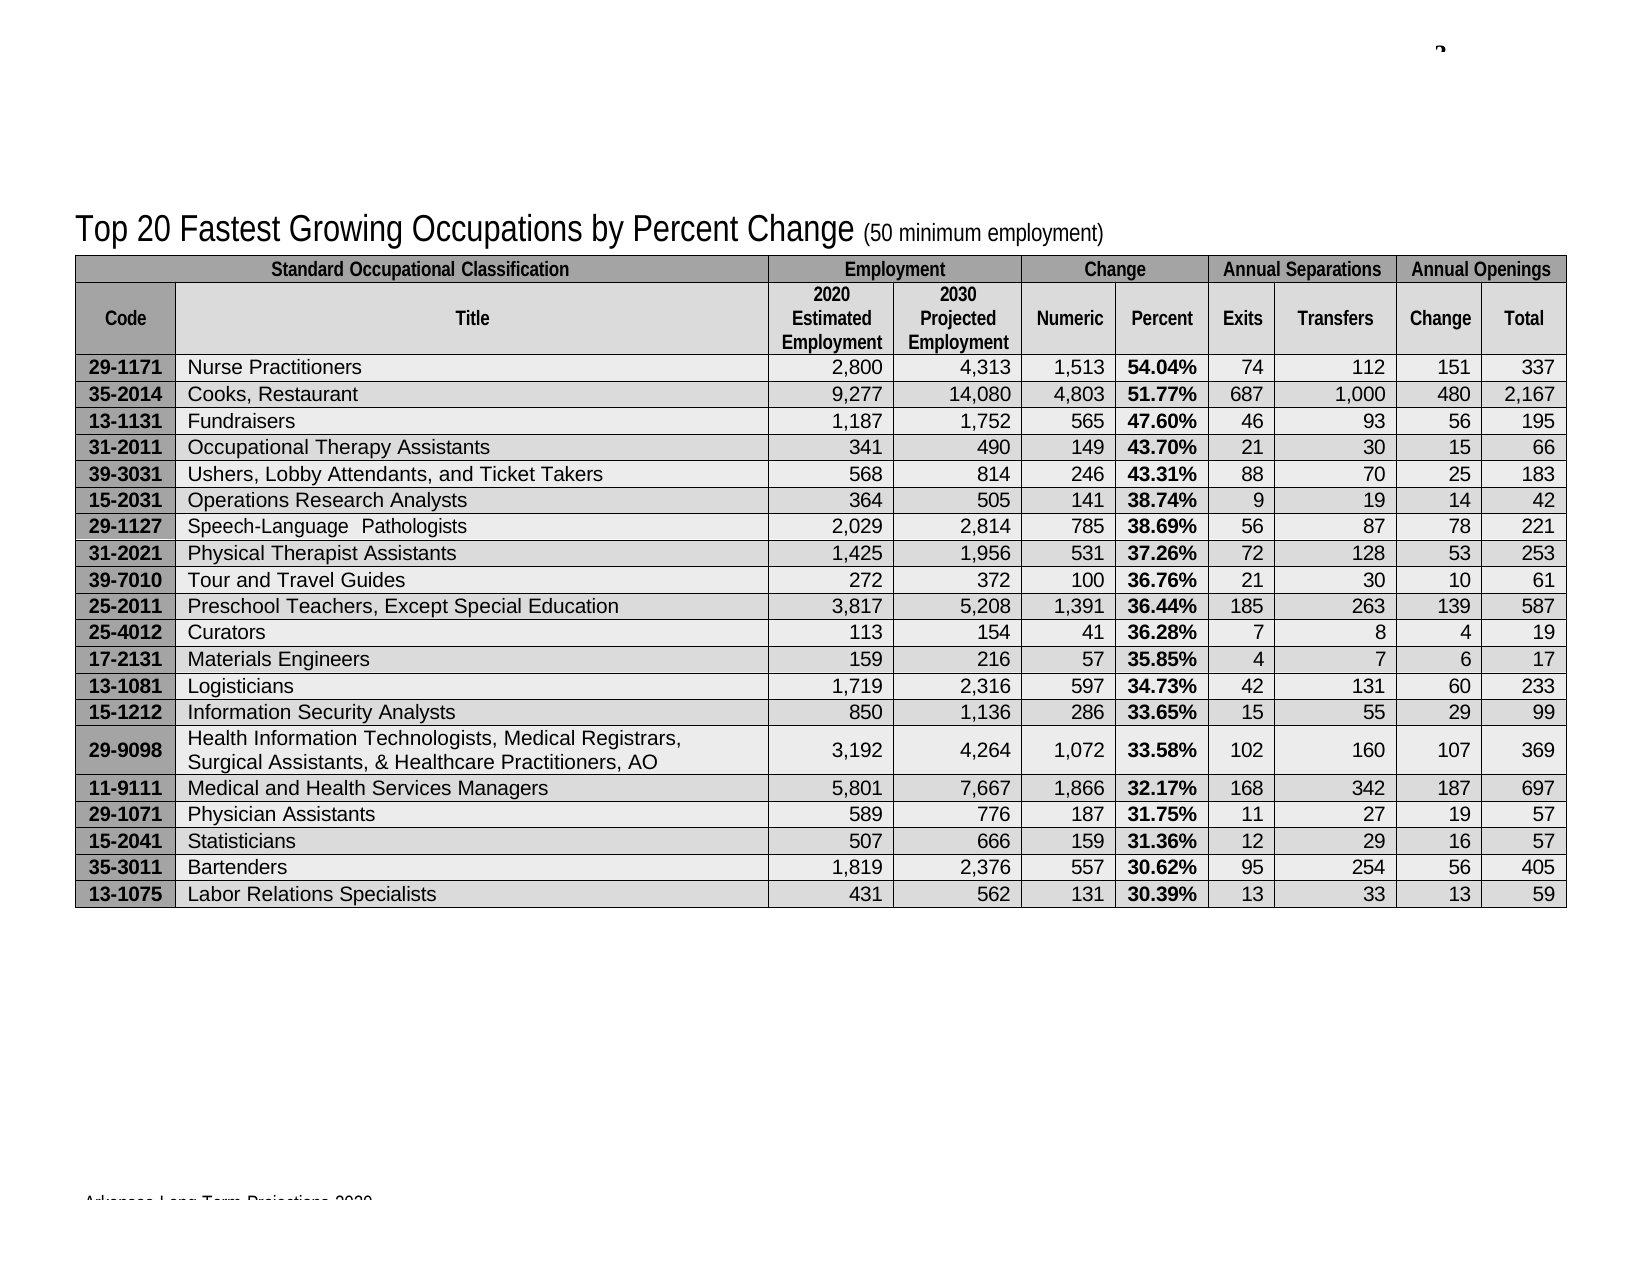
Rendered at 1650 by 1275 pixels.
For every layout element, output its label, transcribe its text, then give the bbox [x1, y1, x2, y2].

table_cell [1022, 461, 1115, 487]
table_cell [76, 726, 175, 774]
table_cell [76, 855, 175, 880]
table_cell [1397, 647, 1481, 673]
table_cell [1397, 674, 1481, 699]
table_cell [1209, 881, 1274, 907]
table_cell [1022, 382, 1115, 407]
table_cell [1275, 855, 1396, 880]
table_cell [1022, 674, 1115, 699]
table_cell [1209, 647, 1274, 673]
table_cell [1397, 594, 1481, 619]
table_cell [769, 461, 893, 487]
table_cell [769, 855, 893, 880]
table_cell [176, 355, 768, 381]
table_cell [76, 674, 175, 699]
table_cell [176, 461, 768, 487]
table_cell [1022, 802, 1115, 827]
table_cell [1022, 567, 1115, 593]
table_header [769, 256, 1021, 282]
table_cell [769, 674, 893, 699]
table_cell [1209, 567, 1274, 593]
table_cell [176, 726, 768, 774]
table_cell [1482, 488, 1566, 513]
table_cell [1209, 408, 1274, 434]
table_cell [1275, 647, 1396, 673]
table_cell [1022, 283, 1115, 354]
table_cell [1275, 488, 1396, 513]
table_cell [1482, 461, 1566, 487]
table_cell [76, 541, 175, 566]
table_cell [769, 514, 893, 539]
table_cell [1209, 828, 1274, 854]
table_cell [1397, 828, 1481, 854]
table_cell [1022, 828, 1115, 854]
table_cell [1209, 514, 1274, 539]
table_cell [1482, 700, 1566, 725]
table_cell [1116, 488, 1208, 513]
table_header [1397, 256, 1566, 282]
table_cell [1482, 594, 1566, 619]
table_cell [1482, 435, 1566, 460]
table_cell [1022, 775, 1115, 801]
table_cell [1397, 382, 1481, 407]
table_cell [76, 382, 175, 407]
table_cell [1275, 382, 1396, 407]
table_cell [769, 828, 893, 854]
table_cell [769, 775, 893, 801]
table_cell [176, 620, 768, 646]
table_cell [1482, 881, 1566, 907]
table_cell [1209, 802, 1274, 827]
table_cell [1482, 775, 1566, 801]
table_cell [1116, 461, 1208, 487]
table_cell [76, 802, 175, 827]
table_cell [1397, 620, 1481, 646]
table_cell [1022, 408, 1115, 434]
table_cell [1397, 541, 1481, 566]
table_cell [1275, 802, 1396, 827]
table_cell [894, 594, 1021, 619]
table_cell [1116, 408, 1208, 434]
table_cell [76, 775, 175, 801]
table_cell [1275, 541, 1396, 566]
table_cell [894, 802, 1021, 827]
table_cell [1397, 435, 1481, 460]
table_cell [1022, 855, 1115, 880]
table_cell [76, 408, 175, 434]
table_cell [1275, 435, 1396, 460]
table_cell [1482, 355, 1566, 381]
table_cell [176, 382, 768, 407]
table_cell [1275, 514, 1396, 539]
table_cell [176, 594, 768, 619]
text Top 20 Fastest Growing Occupations by Percent Change (50 minimum employment) [75, 206, 1631, 249]
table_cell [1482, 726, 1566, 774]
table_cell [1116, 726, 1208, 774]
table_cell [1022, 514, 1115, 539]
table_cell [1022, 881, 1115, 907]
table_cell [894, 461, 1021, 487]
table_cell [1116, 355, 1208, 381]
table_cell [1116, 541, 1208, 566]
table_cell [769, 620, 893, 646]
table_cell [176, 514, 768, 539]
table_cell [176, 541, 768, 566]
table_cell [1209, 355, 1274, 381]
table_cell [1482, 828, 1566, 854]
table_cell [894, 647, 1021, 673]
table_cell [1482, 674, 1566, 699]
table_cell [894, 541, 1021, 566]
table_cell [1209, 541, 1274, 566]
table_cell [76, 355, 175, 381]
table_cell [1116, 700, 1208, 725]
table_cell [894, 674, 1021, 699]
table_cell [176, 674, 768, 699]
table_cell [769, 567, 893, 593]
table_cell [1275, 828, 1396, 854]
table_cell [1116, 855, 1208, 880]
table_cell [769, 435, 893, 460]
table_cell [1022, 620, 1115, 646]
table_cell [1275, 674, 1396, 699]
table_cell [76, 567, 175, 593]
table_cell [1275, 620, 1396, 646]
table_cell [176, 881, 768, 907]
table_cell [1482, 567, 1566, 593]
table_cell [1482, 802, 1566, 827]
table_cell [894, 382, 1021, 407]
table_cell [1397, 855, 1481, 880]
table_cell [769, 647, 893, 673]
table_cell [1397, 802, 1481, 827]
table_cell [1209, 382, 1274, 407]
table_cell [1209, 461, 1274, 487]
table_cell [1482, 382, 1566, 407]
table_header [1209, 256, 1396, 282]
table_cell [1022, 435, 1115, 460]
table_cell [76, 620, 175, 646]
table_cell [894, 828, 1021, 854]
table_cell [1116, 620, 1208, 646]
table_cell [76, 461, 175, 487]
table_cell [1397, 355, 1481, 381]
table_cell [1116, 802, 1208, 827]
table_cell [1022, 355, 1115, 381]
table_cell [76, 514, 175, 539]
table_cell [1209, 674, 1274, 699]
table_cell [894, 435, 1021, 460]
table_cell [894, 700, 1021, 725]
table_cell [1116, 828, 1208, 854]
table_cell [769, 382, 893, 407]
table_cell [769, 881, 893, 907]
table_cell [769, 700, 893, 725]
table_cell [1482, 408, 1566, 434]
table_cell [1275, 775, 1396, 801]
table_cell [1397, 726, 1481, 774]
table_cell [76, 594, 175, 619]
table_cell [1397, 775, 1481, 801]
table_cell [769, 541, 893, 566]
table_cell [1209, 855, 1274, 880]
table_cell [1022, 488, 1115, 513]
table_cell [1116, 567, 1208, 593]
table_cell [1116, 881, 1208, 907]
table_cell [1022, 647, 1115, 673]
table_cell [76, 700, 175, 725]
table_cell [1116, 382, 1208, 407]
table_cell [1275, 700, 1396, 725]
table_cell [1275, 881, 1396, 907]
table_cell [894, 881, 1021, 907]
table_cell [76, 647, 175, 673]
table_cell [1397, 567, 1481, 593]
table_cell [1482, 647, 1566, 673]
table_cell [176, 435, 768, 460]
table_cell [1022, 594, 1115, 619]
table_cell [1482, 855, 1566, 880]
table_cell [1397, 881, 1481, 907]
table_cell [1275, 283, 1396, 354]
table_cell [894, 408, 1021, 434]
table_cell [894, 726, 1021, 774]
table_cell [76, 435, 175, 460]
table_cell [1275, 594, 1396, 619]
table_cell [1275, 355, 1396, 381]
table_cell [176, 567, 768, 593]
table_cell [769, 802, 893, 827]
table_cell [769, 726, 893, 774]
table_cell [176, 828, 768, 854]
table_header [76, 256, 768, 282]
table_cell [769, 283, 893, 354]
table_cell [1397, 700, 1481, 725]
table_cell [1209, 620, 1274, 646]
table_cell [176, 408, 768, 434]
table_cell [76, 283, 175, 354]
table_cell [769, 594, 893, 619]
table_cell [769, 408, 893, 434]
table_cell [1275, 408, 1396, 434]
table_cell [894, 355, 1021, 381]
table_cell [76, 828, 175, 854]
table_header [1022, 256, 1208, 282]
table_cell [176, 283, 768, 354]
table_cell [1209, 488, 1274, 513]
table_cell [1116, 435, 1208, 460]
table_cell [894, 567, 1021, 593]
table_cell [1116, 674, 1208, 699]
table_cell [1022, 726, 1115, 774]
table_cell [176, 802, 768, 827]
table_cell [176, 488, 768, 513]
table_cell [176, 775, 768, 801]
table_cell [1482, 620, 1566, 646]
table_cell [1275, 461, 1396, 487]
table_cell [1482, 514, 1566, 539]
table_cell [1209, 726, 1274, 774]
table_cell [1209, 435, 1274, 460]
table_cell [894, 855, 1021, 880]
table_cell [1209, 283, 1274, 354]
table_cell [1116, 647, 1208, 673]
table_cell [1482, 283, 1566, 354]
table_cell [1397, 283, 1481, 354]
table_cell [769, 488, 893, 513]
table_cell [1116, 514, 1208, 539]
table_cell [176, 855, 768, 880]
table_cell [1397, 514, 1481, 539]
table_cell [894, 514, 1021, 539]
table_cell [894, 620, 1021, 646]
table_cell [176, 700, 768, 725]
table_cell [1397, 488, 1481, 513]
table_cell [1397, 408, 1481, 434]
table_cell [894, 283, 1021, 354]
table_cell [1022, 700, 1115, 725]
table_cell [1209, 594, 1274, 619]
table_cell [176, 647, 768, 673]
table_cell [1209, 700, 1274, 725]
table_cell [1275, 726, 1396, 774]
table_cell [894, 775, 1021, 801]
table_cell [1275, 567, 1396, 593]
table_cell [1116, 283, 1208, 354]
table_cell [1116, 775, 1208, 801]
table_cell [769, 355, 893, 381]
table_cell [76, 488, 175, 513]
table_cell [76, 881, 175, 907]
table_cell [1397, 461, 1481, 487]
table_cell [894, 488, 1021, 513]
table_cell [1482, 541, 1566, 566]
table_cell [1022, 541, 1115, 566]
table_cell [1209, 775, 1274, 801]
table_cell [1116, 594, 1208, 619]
